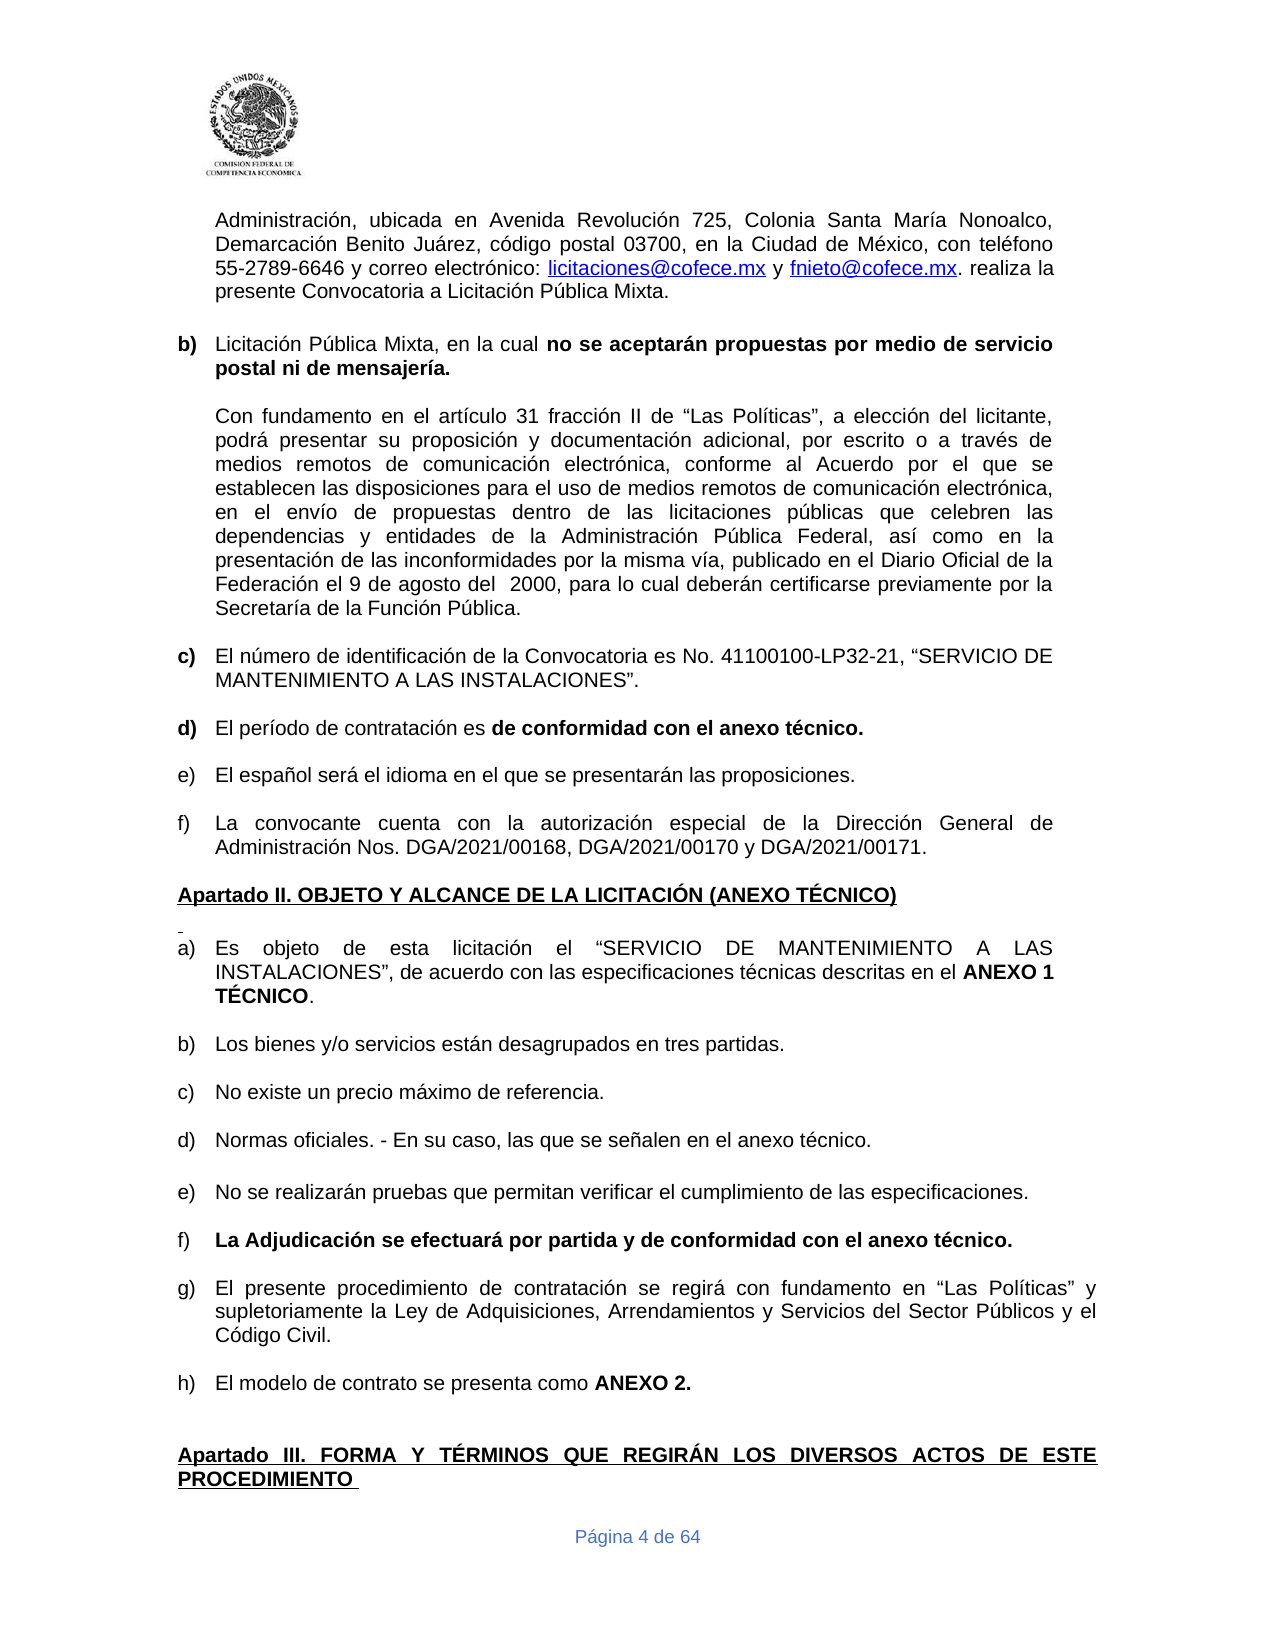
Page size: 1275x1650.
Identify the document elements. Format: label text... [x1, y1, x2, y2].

list El presente procedimiento de contratación se regirá con fundamento en “Las Políticas” y supletoriamente la Ley de Adquisiciones, Arrendamientos y Servicios del Sector Públicos y el Código Civil. [177, 1275, 1098, 1347]
list El número de identificación de la Convocatoria es No. 41100100-LP32-21, “SERVICIO DE MANTENIMIENTO A LAS INSTALACIONES”. [177, 643, 1054, 691]
list Con fundamento en el artículo 31 fracción II de “Las Políticas”, a elección del licitante, podrá presentar su proposición y documentación adicional, por escrito o a través de medios remotos de comunicación electrónica, conforme al Acuerdo por el que se establecen las disposiciones para el uso de medios remotos de comunicación electrónica, en el envío de propuestas dentro de las licitaciones públicas que celebren las dependencias y entidades de la Administración Pública Federal, así como en la presentación de las inconformidades por la misma vía, publicado en el Diario Oficial de la Federación el 9 de agosto del 2000, para lo cual deberán certificarse previamente por la Secretaría de la Función Pública. [215, 404, 1054, 619]
list Normas oficiales. - En su caso, las que se señalen en el anexo técnico. [177, 1127, 1098, 1151]
list No existe un precio máximo de referencia. [177, 1079, 1098, 1103]
text Apartado III. FORMA Y TÉRMINOS QUE REGIRÁN LOS DIVERSOS ACTOS DE ESTE PROCEDIMIENTO [177, 1465, 1098, 1491]
list El período de contratación es de conformidad con el anexo técnico. [177, 715, 1054, 739]
list La Adjudicación se efectuará por partida y de conformidad con el anexo técnico. [177, 1227, 1098, 1251]
picture [188, 73, 322, 179]
list Licitación Pública Mixta, en la cual no se aceptarán propuestas por medio de servicio postal ni de mensajería. [177, 332, 1054, 380]
list Es objeto de esta licitación el “SERVICIO DE MANTENIMIENTO A LAS INSTALACIONES”, de acuerdo con las especificaciones técnicas descritas en el ANEXO 1 TÉCNICO. [177, 936, 1054, 1008]
text Apartado III. FORMA Y TÉRMINOS QUE REGIRÁN LOS DIVERSOS ACTOS DE ESTE PROCEDIMIENTO [177, 1443, 1098, 1464]
list La convocante cuenta con la autorización especial de la Dirección General de Administración Nos. DGA/2021/00168, DGA/2021/00170 y DGA/2021/00171. [177, 811, 1054, 859]
list El español será el idioma en el que se presentarán las proposiciones. [177, 763, 1054, 787]
list Apartado II. OBJETO Y ALCANCE DE LA LICITACIÓN (ANEXO TÉCNICO) [177, 883, 1098, 907]
list No se realizarán pruebas que permitan verificar el cumplimiento de las especificaciones. [177, 1179, 1098, 1203]
list Los bienes y/o servicios están desagrupados en tres partidas. [177, 1032, 1054, 1056]
list El modelo de contrato se presenta como ANEXO 2. [177, 1371, 1098, 1395]
